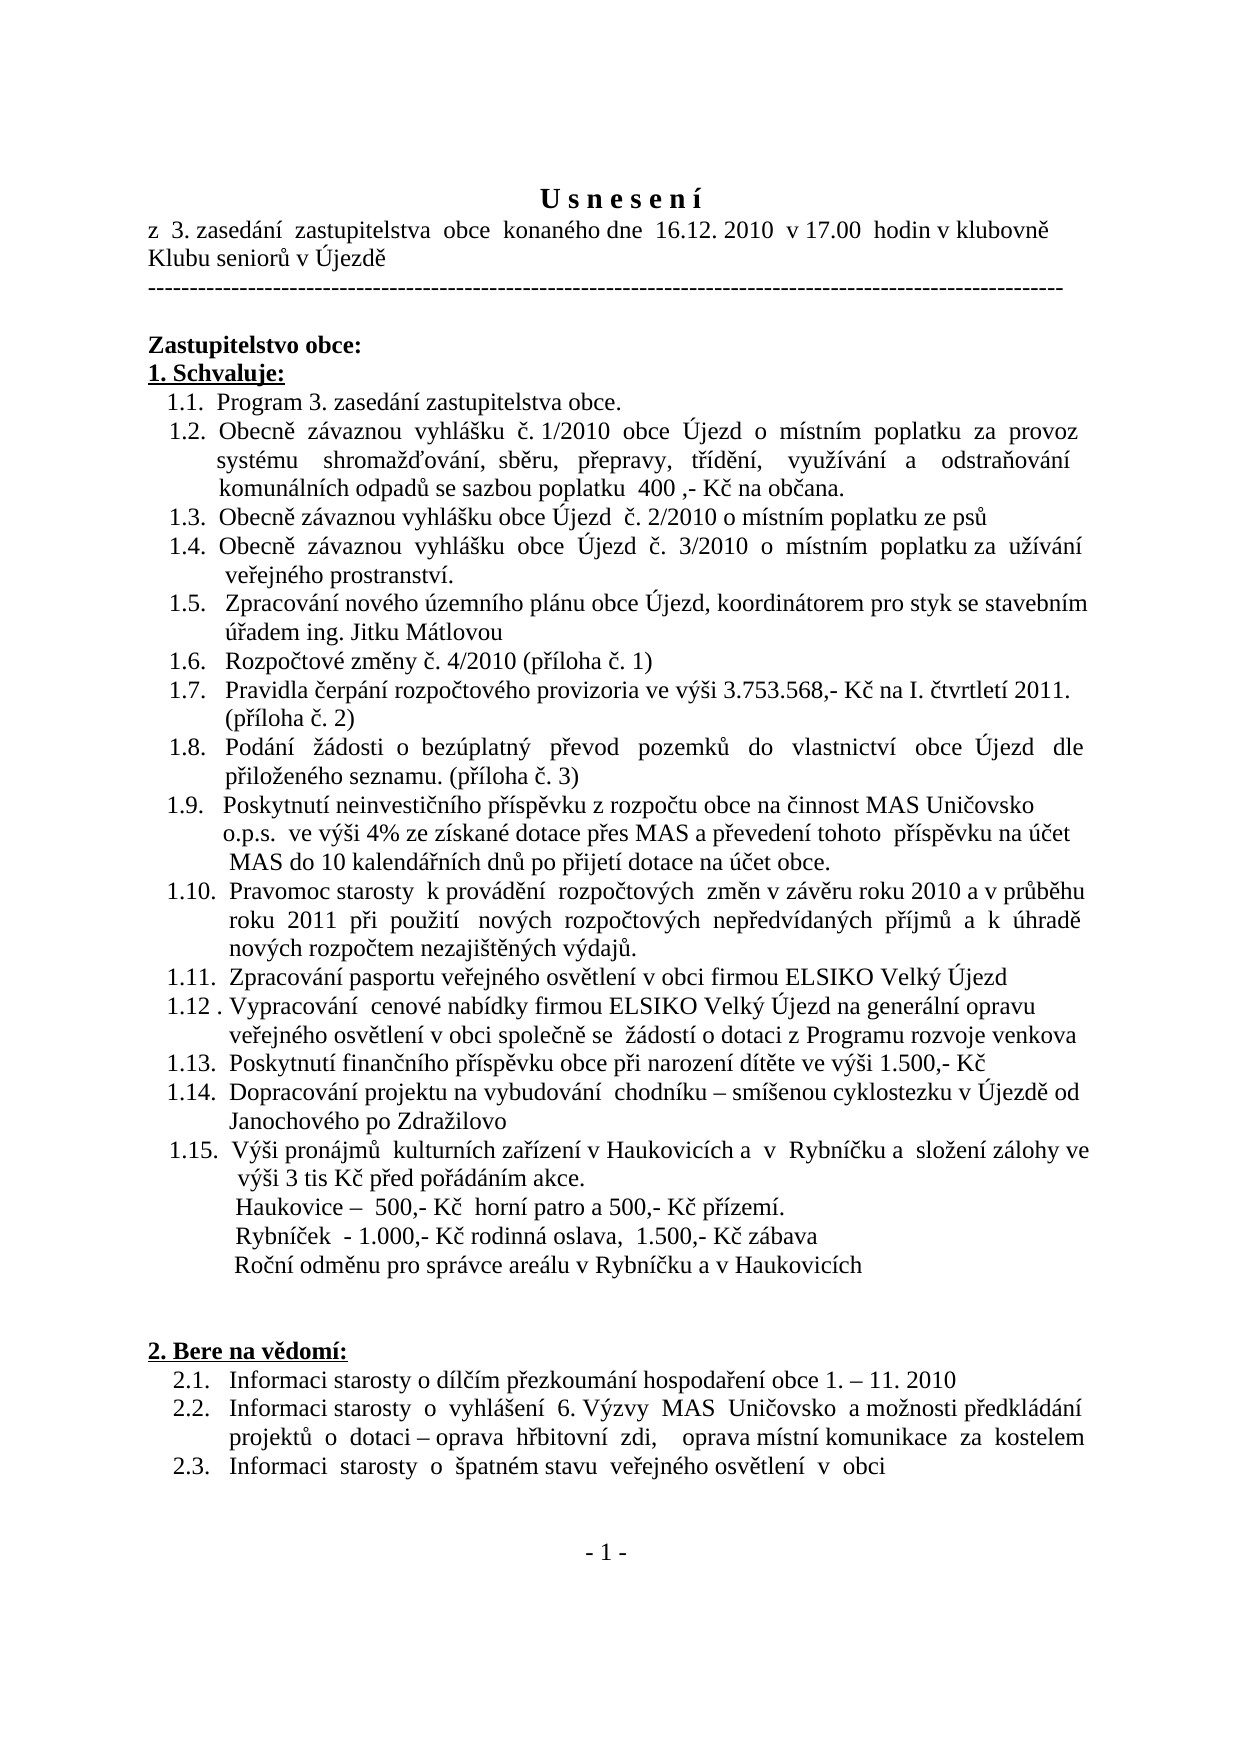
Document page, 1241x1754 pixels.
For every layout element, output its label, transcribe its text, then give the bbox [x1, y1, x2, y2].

text 1.8. Podání žádosti o bezúplatný převod pozemků do vlastnictví obce Újezd dle [162, 732, 1093, 761]
text Zastupitelstvo obce: [148, 330, 1093, 358]
text 1.15. Výši pronájmů kulturních zařízení v Haukovicích a v Rybníčku a složení zálohy ve [162, 1135, 1093, 1163]
text výši 3 tis Kč před pořádáním akce. [162, 1163, 1093, 1192]
text systému shromažďování, sběru, přepravy, třídění, využívání a odstraňování [185, 445, 1093, 473]
text 1.10. Pravomoc starosty k provádění rozpočtových změn v závěru roku 2010 a v průběhu [148, 876, 1093, 905]
text komunálních odpadů se sazbou poplatku 400 ,- Kč na občana. [162, 473, 1093, 502]
text 1.6. Rozpočtové změny č. 4/2010 (příloha č. 1) [162, 646, 1093, 675]
text 1.2. Obecně závaznou vyhlášku č. 1/2010 obce Újezd o místním poplatku za provoz [162, 416, 1093, 445]
text Haukovice – 500,- Kč horní patro a 500,- Kč přízemí. [148, 1192, 1093, 1221]
text 1.11. Zpracování pasportu veřejného osvětlení v obci firmou ELSIKO Velký Újezd [148, 962, 1093, 991]
text veřejného osvětlení v obci společně se žádostí o dotaci z Programu rozvoje venkova [148, 1020, 1093, 1048]
text Klubu seniorů v Újezdě [148, 243, 1093, 272]
text 1.3. Obecně závaznou vyhlášku obce Újezd č. 2/2010 o místním poplatku ze psů [162, 502, 1093, 531]
text přiloženého seznamu. (příloha č. 3) [162, 761, 1093, 790]
text - 1 - [148, 1537, 1093, 1566]
text z 3. zasedání zastupitelstva obce konaného dne 16.12. 2010 v 17.00 hodin v klubovně [148, 215, 1093, 243]
text -------------------------------------------------------------------------------------------------------------- [148, 272, 1093, 301]
text 1.12 . Vypracování cenové nabídky firmou ELSIKO Velký Újezd na generální opravu [148, 991, 1093, 1020]
text nových rozpočtem nezajištěných výdajů. [148, 933, 1093, 962]
text (příloha č. 2) [162, 703, 1093, 732]
text Rybníček - 1.000,- Kč rodinná oslava, 1.500,- Kč zábava [148, 1221, 1093, 1250]
text U s n e s e n í [148, 181, 1093, 215]
text 1.9. Poskytnutí neinvestičního příspěvku z rozpočtu obce na činnost MAS Uničovsko [148, 790, 1093, 818]
text 2.3. Informaci starosty o špatném stavu veřejného osvětlení v obci [148, 1451, 1093, 1480]
text 1.7. Pravidla čerpání rozpočtového provizoria ve výši 3.753.568,- Kč na I. čtvrtletí 2011. [162, 675, 1093, 703]
text Janochového po Zdražilovo [148, 1106, 1093, 1135]
text 1.1. Program 3. zasedání zastupitelstva obce. [148, 387, 1093, 416]
list Roční odměnu pro správce areálu v Rybníčku a v Haukovicích [221, 1250, 1093, 1278]
text roku 2011 při použití nových rozpočtových nepředvídaných příjmů a k úhradě [148, 905, 1093, 933]
text 1.4. Obecně závaznou vyhlášku obce Újezd č. 3/2010 o místním poplatku za užívání [162, 531, 1093, 560]
text 1.5. Zpracování nového územního plánu obce Újezd, koordinátorem pro styk se stavebním [162, 588, 1093, 617]
text úřadem ing. Jitku Mátlovou [162, 617, 1093, 646]
text 1.13. Poskytnutí finančního příspěvku obce při narození dítěte ve výši 1.500,- Kč [148, 1048, 1093, 1077]
list veřejného prostranství. [200, 560, 1093, 588]
text MAS do 10 kalendářních dnů po přijetí dotace na účet obce. [148, 847, 1093, 876]
text 2.1. Informaci starosty o dílčím přezkoumání hospodaření obce 1. – 11. 2010 [148, 1365, 1093, 1393]
text projektů o dotaci – oprava hřbitovní zdi, oprava místní komunikace za kostelem [148, 1422, 1093, 1451]
text 2. Bere na vědomí: [148, 1336, 1093, 1365]
text o.p.s. ve výši 4% ze získané dotace přes MAS a převedení tohoto příspěvku na účet [148, 818, 1093, 847]
text 1. Schvaluje: [148, 358, 1093, 387]
text 2.2. Informaci starosty o vyhlášení 6. Výzvy MAS Uničovsko a možnosti předkládání [148, 1393, 1093, 1422]
text 1.14. Dopracování projektu na vybudování chodníku – smíšenou cyklostezku v Újezdě od [148, 1077, 1093, 1106]
